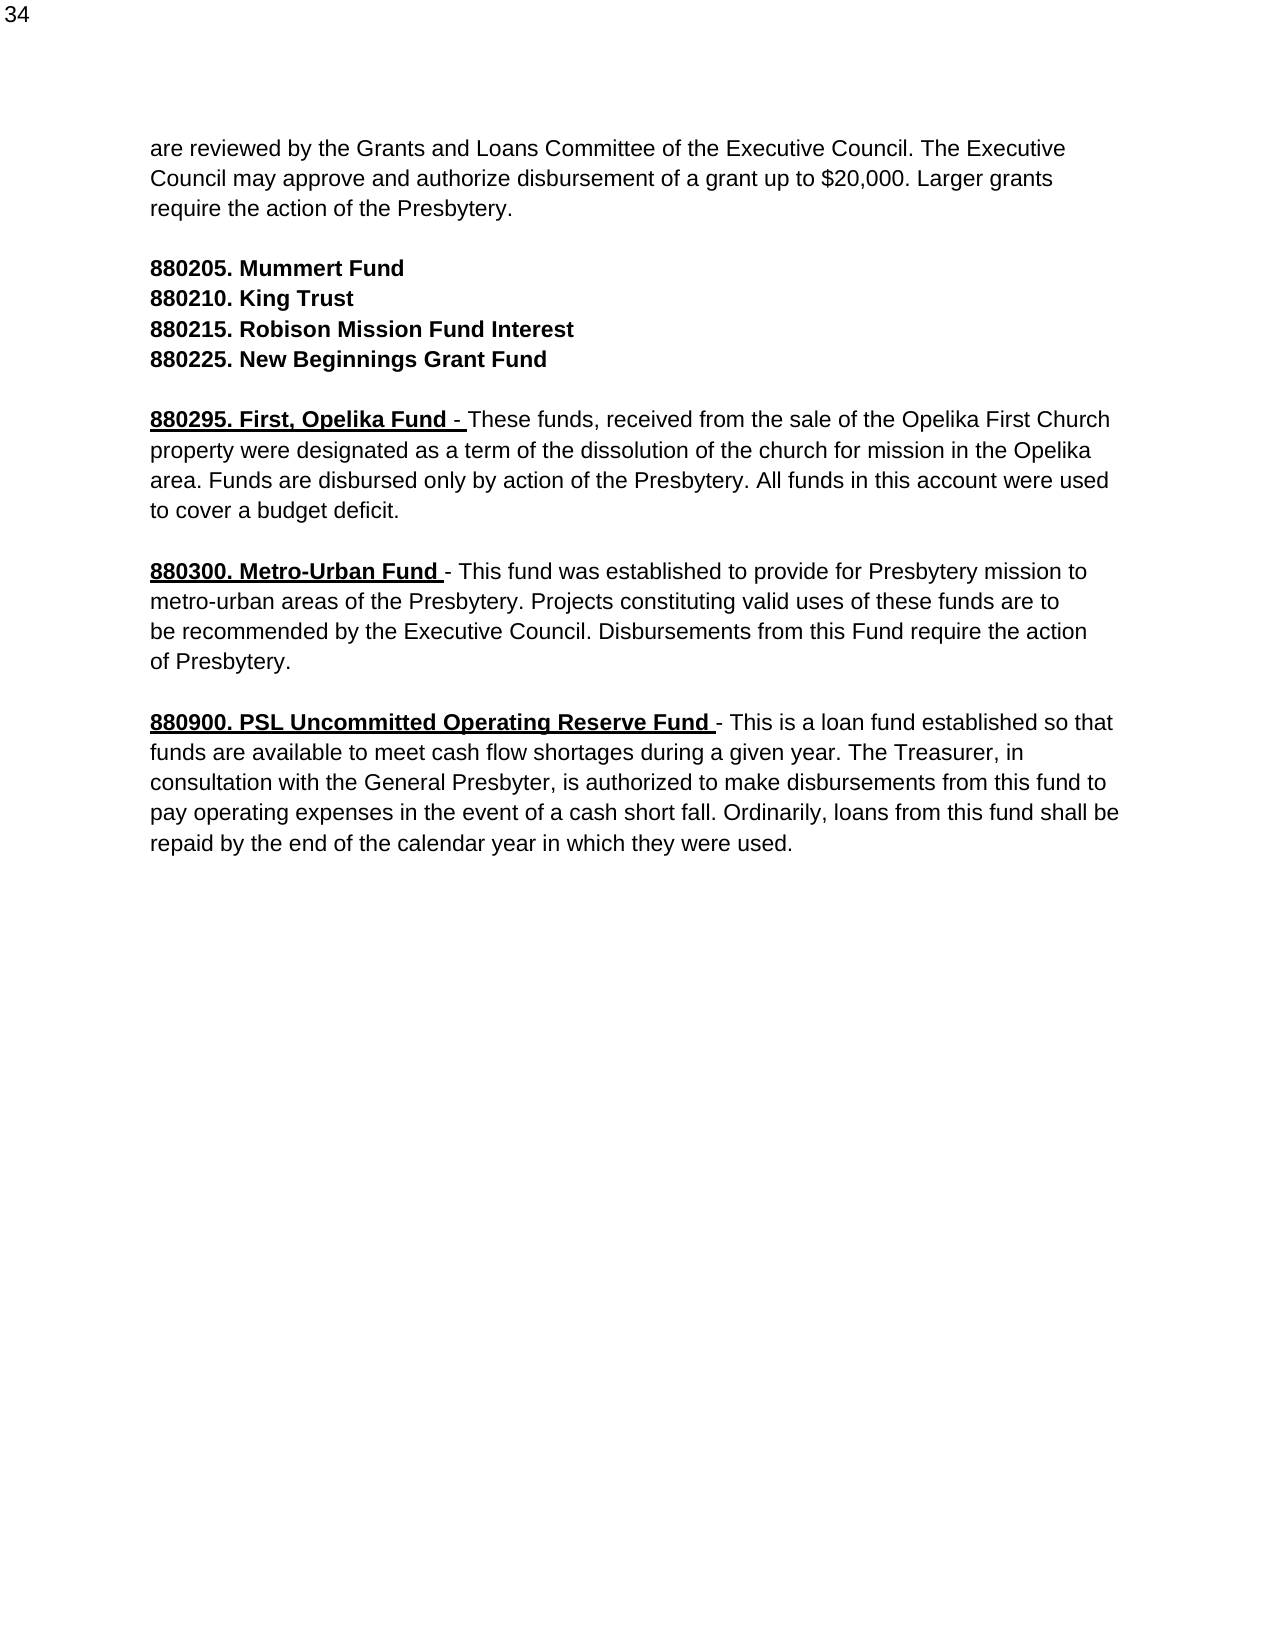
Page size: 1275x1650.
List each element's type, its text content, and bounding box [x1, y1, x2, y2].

text 880295. First, Opelika Fund - These funds, received from the sale of the Opelika First Church property were designated as a term of the dissolution of the church for mission in the Opelika area. Funds are disbursed only by action of the Presbytery. All funds in this account were used to cover a budget deficit. [150, 406, 1124, 523]
subtitle 880205. Mummert Fund [150, 255, 1150, 281]
text 880210. King Trust [150, 285, 1150, 312]
text 880300. Metro-Urban Fund - This fund was established to provide for Presbytery mission to metro-urban areas of the Presbytery. Projects constituting valid uses of these funds are to be recommended by the Executive Council. Disbursements from this Fund require the action of Presbytery. [150, 558, 1091, 674]
text are reviewed by the Grants and Loans Committee of the Executive Council. The Executive Council may approve and authorize disbursement of a grant up to $20,000. Larger grants require the action of the Presbytery. [150, 135, 1068, 222]
text 880215. Robison Mission Fund Interest 880225. New Beginnings Grant Fund [150, 316, 628, 372]
text 880900. PSL Uncommitted Operating Reserve Fund - This is a loan fund established so that funds are available to meet cash flow shortages during a given year. The Treasurer, in consultation with the General Presbyter, is authorized to make disbursements from this fund to pay operating expenses in the event of a cash short fall. Ordinarily, loans from this fund shall be repaid by the end of the calendar year in which they were used. [150, 709, 1124, 856]
